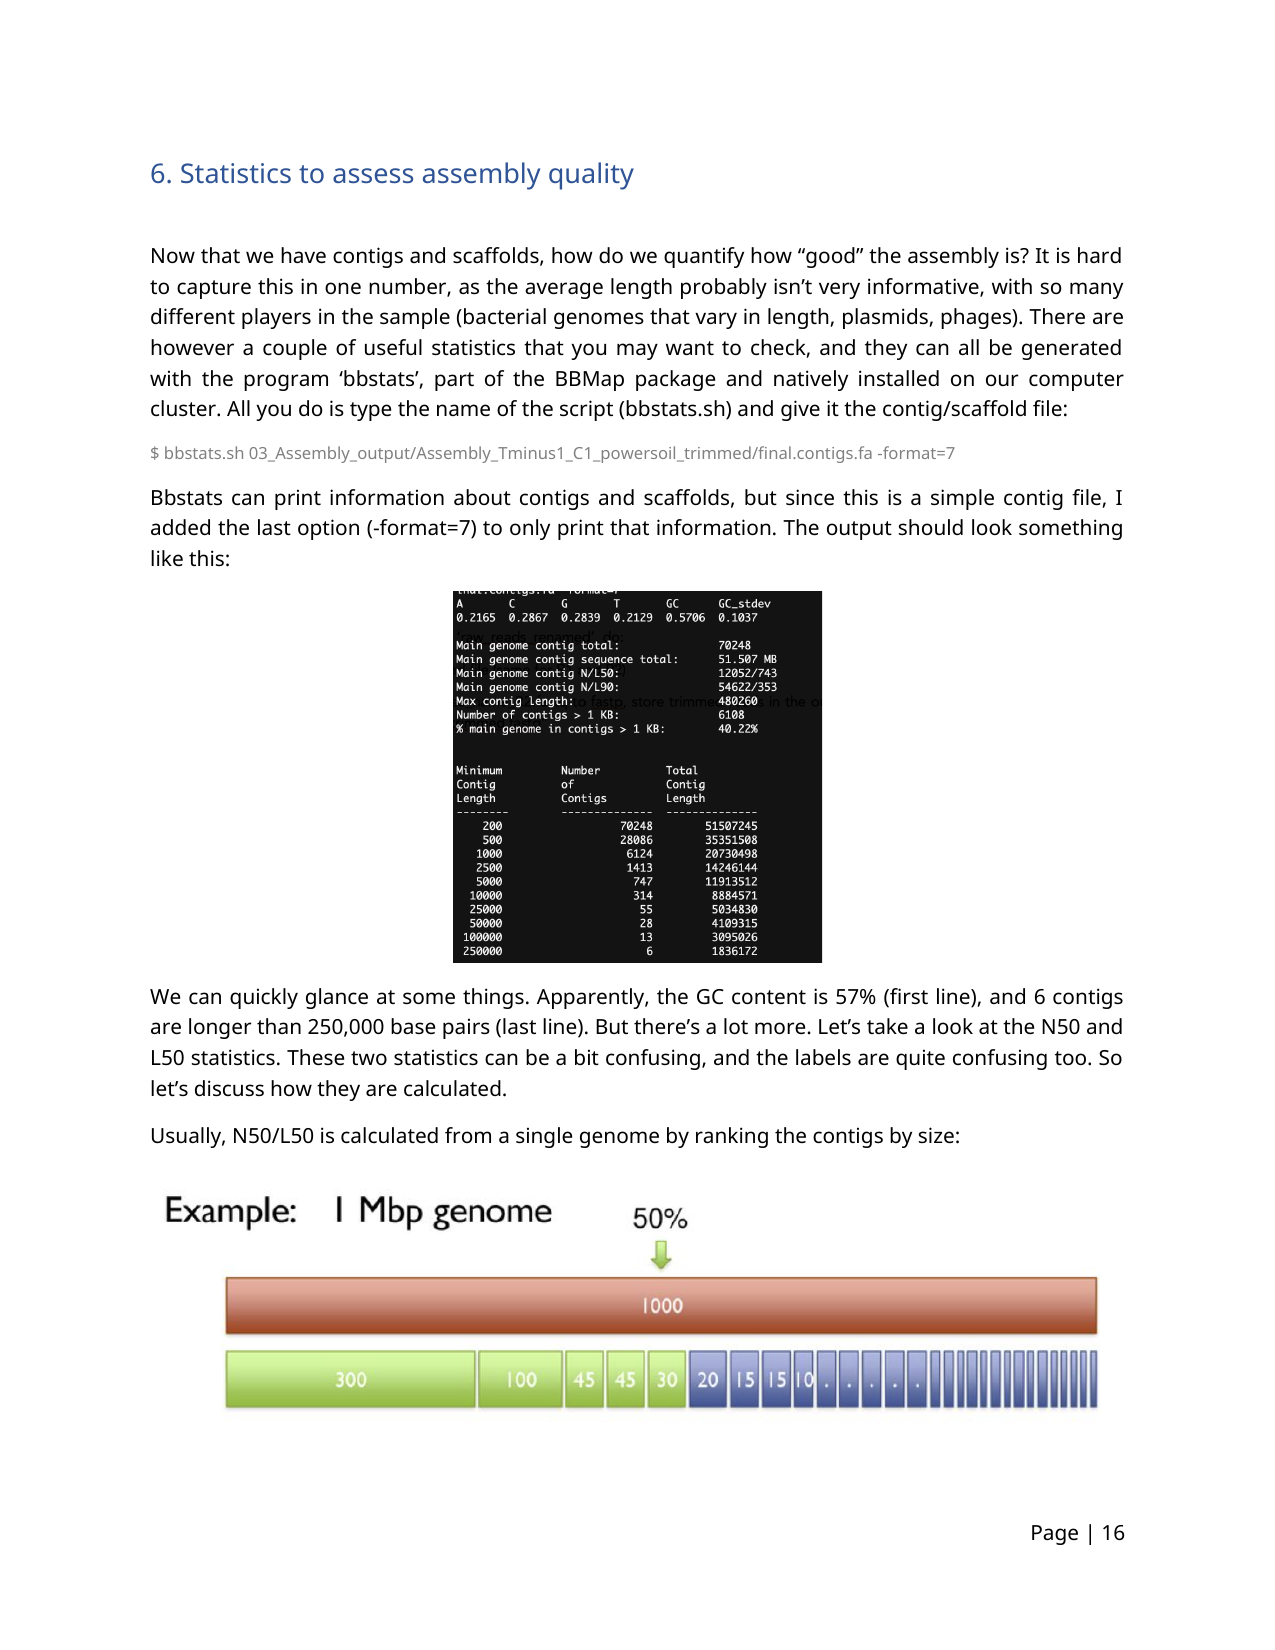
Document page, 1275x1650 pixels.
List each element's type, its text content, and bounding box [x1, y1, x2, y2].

text $ bbstats.sh 03_Assembly_output/Assembly_Tminus1_C1_powersoil_trimmed/final.contigs.fa -format=7 [150, 442, 1125, 464]
text We can quickly glance at some things. Apparently, the GC content is 57% (first line), and 6 contigs are longer than 250,000 base pairs (last line). But there’s a lot more. Let’s take a look at the N50 and L50 statistics. These two statistics can be a bit confusing, and the labels are quite confusing too. So let’s discuss how they are calculated. [150, 982, 1125, 1102]
picture [150, 1168, 1125, 1429]
picture [453, 591, 823, 963]
text Now that we have contigs and scaffolds, how do we quantify how “good” the assembly is? It is hard to capture this in one number, as the average length probably isn’t very informative, with so many different players in the sample (bacterial genomes that vary in length, plasmids, phages). There are however a couple of useful statistics that you may want to check, and they can all be generated with the program ‘bbstats’, part of the BBMap package and natively installed on our computer cluster. All you do is type the name of the script (bbstats.sh) and give it the contig/scaffold file: [150, 241, 1125, 423]
text Usually, N50/L50 is calculated from a single genome by ranking the contigs by size: [150, 1121, 1125, 1149]
text Bbstats can print information about contigs and scaffolds, but since this is a simple contig file, I added the last option (-format=7) to only print that information. The output should look something like this: [150, 483, 1125, 572]
subtitle 6. Statistics to assess assembly quality [150, 154, 1125, 191]
